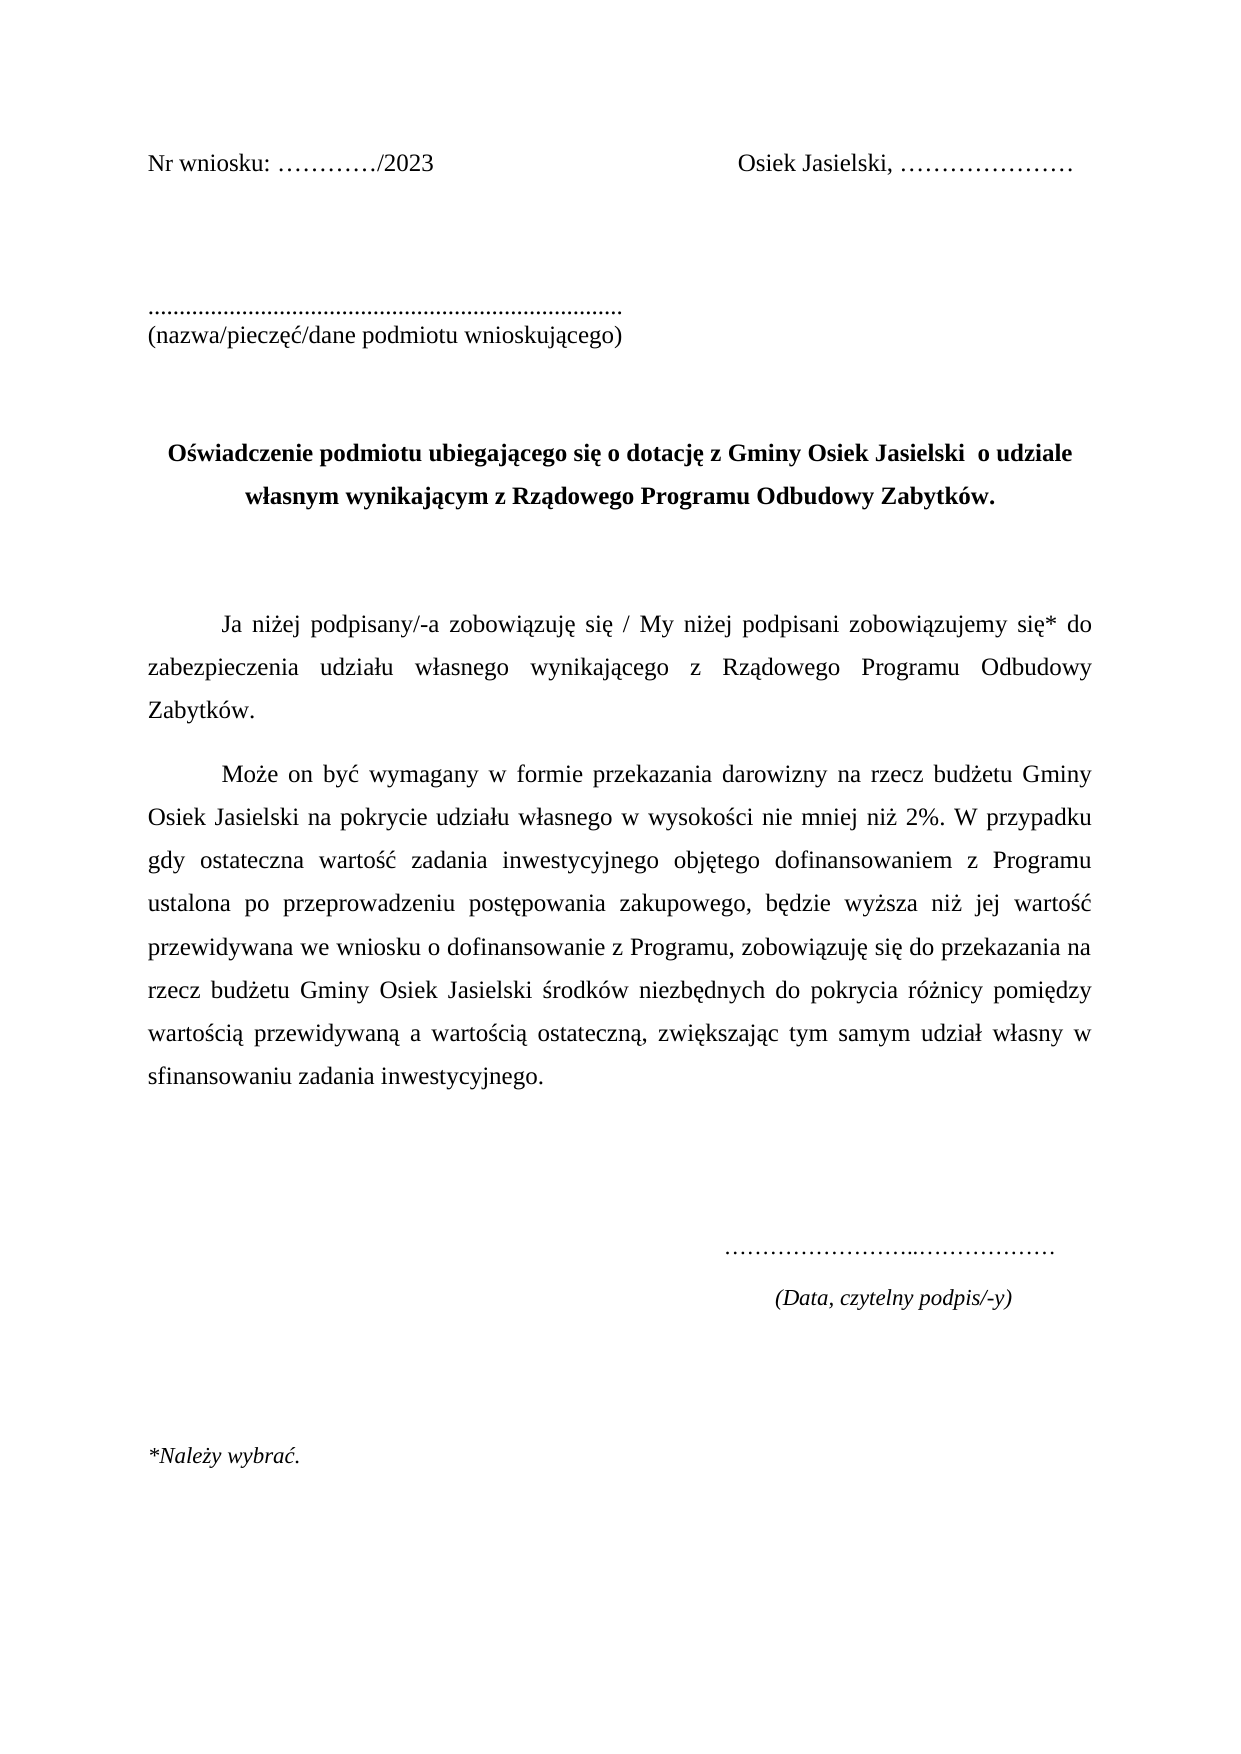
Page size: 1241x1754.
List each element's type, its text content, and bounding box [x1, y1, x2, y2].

text (nazwa/pieczęć/dane podmiotu wnioskującego) [148, 320, 1093, 349]
text Nr wniosku: …………/2023 Osiek Jasielski, ………………… [148, 148, 1093, 176]
text ……………………..……………… [723, 1233, 1093, 1259]
text Ja niżej podpisany/-a zobowiązuję się / My niżej podpisani zobowiązujemy się* do zabezpieczenia udziału własnego wynikającego z Rządowego Programu Odbudowy Zabytków. [148, 609, 1093, 724]
text ............................................................................ [148, 291, 1093, 320]
text (Data, czytelny podpis/-y) [723, 1284, 1093, 1310]
text Oświadczenie podmiotu ubiegającego się o dotację z Gminy Osiek Jasielski o udziale własnym wynikającym z Rządowego Programu Odbudowy Zabytków. [148, 438, 1093, 510]
text *Należy wybrać. [148, 1442, 1093, 1469]
text Może on być wymagany w formie przekazania darowizny na rzecz budżetu Gminy Osiek Jasielski na pokrycie udziału własnego w wysokości nie mniej niż 2%. W przypadku gdy ostateczna wartość zadania inwestycyjnego objętego dofinansowaniem z Programu ustalona po przeprowadzeniu postępowania zakupowego, będzie wyższa niż jej wartość przewidywana we wniosku o dofinansowanie z Programu, zobowiązuję się do przekazania na rzecz budżetu Gminy Osiek Jasielski środków niezbędnych do pokrycia różnicy pomiędzy wartością przewidywaną a wartością ostateczną, zwiększając tym samym udział własny w sfinansowaniu zadania inwestycyjnego. [148, 759, 1093, 1090]
